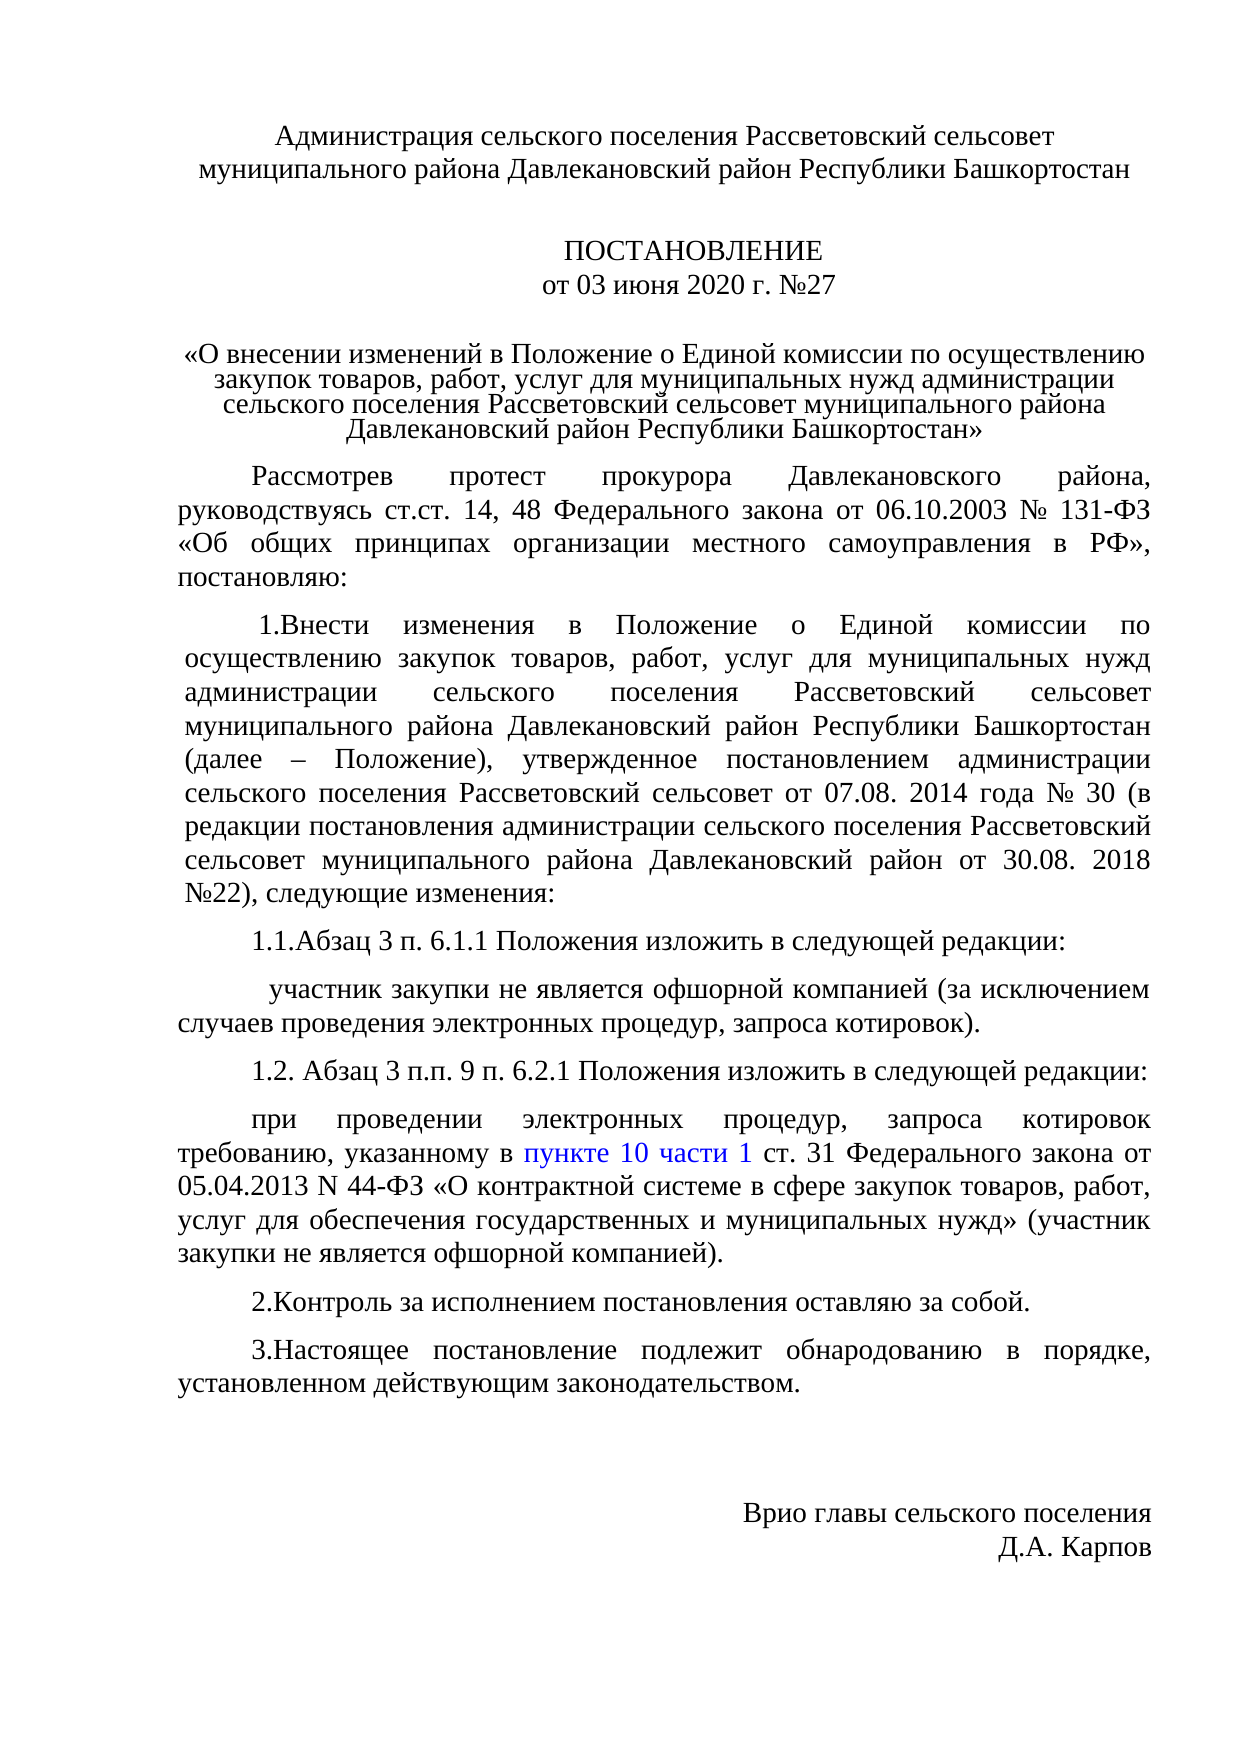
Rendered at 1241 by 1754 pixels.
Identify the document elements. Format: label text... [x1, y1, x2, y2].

text «О внесении изменений в Положение о Единой комиссии по осуществлению закупок товаров, работ, услуг для муниципальных нужд администрации сельского поселения Рассветовский сельсовет муниципального района Давлекановский район Республики Башкортостан» [177, 344, 1152, 444]
text участник закупки не является офшорной компанией (за исключением случаев проведения электронных процедур, запроса котировок). [177, 972, 1152, 1039]
text 3.Настоящее постановление подлежит обнародованию в порядке, установленном действующим законодательством. [177, 1332, 1152, 1399]
text 2.Контроль за исполнением постановления оставляю за собой. [177, 1284, 1152, 1317]
text 1.1.Абзац 3 п. 6.1.1 Положения изложить в следующей редакции: [177, 923, 1152, 957]
text 1.2. Абзац 3 п.п. 9 п. 6.2.1 Положения изложить в следующей редакции: [177, 1053, 1152, 1087]
text ПОСТАНОВЛЕНИЕ [177, 233, 1152, 267]
text Рассмотрев протест прокурора Давлекановского района, руководствуясь ст.ст. 14, 48 Федерального закона от 06.10.2003 № 131-ФЗ «Об общих принципах организации местного самоуправления в РФ», постановляю: [177, 458, 1152, 592]
text от 03 июня 2020 г. №27 [177, 267, 1152, 300]
text Д.А. Карпов [177, 1529, 1152, 1562]
text 1.Внести изменения в Положение о Единой комиссии по осуществлению закупок товаров, работ, услуг для муниципальных нужд администрации сельского поселения Рассветовский сельсовет муниципального района Давлекановский район Республики Башкортостан (далее – Положение), утвержденное постановлением администрации сельского поселения Рассветовский сельсовет от 07.08. 2014 года № 30 (в редакции постановления администрации сельского поселения Рассветовский сельсовет муниципального района Давлекановский район от 30.08. 2018 №22), следующие изменения: [184, 607, 1152, 909]
text Врио главы сельского поселения [177, 1495, 1152, 1529]
text при проведении электронных процедур, запроса котировок требованию, указанному в пункте 10 части 1 ст. 31 Федерального закона от 05.04.2013 N 44-ФЗ «О контрактной системе в сфере закупок товаров, работ, услуг для обеспечения государственных и муниципальных нужд» (участник закупки не является офшорной компанией). [177, 1101, 1152, 1269]
text Администрация сельского поселения Рассветовский сельсовет муниципального района Давлекановский район Республики Башкортостан [177, 118, 1152, 185]
